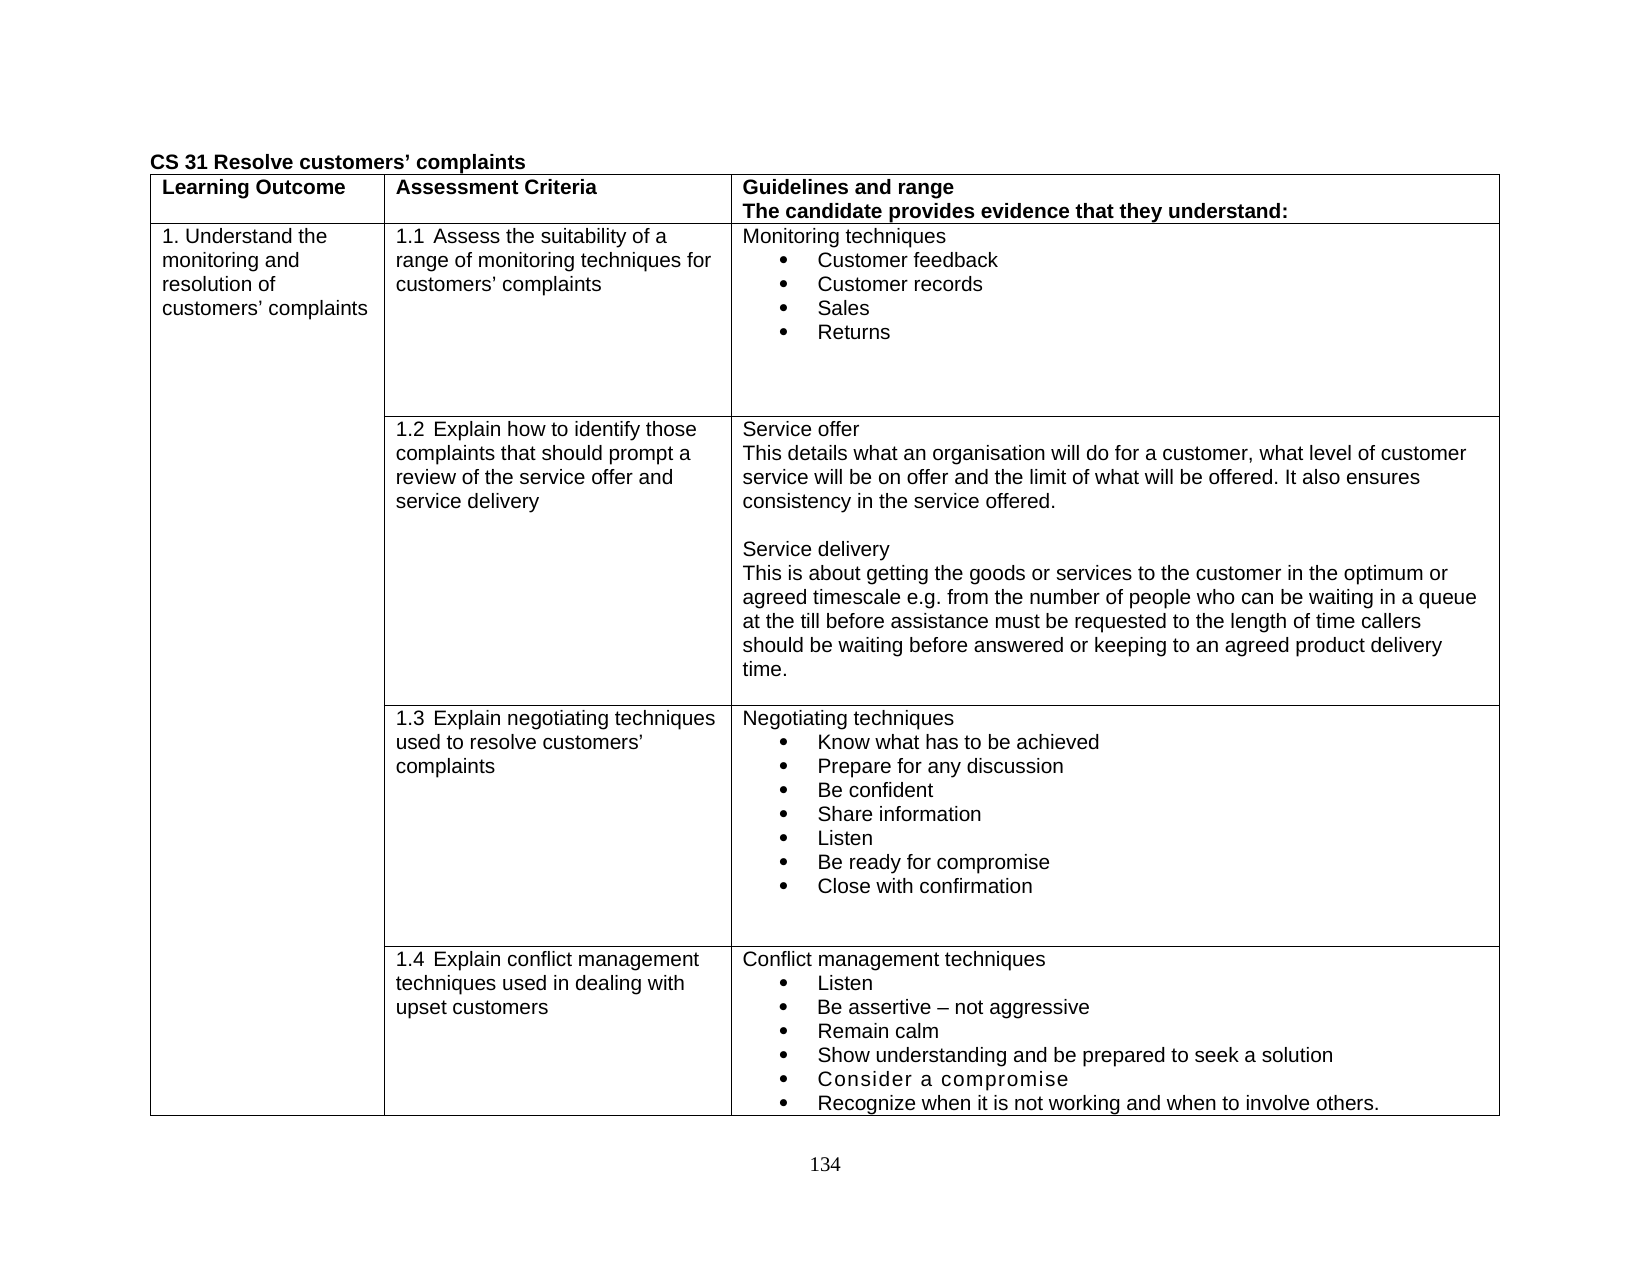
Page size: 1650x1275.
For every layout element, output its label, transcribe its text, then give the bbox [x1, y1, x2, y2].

table_cell Assess the suitability of a range of monitoring techniques for customers’ complaints [385, 224, 731, 416]
table_cell Explain how to identify those complaints that should prompt a review of the service offer and service delivery [385, 417, 731, 704]
table_cell 1. Understand the monitoring and resolution of customers’ complaints [151, 224, 384, 1115]
table_cell Explain negotiating techniques used to resolve customers’ complaints [385, 706, 731, 946]
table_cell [732, 947, 1499, 1115]
text CS 31 Resolve customers’ complaints [150, 150, 1500, 174]
table_header Guidelines and range The candidate provides evidence that they understand: [732, 175, 1499, 223]
table_cell Negotiating techniques Know what has to be achieved Prepare for any discussion Be confident Share information Listen Be ready for compromise Close with confirmation [732, 706, 1499, 946]
table_header Learning Outcome [151, 175, 384, 223]
table_header Assessment Criteria [385, 175, 731, 223]
table_cell Service offer This details what an organisation will do for a customer, what level of customer service will be on offer and the limit of what will be offered. It also ensures consistency in the service offered. Service delivery This is about getting the goods or services to the customer in the optimum or agreed timescale e.g. from the number of people who can be waiting in a queue at the till before assistance must be requested to the length of time callers should be waiting before answered or keeping to an agreed product delivery time. [732, 417, 1499, 704]
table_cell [385, 947, 731, 1115]
table_cell Monitoring techniques Customer feedback Customer records Sales Returns [732, 224, 1499, 416]
